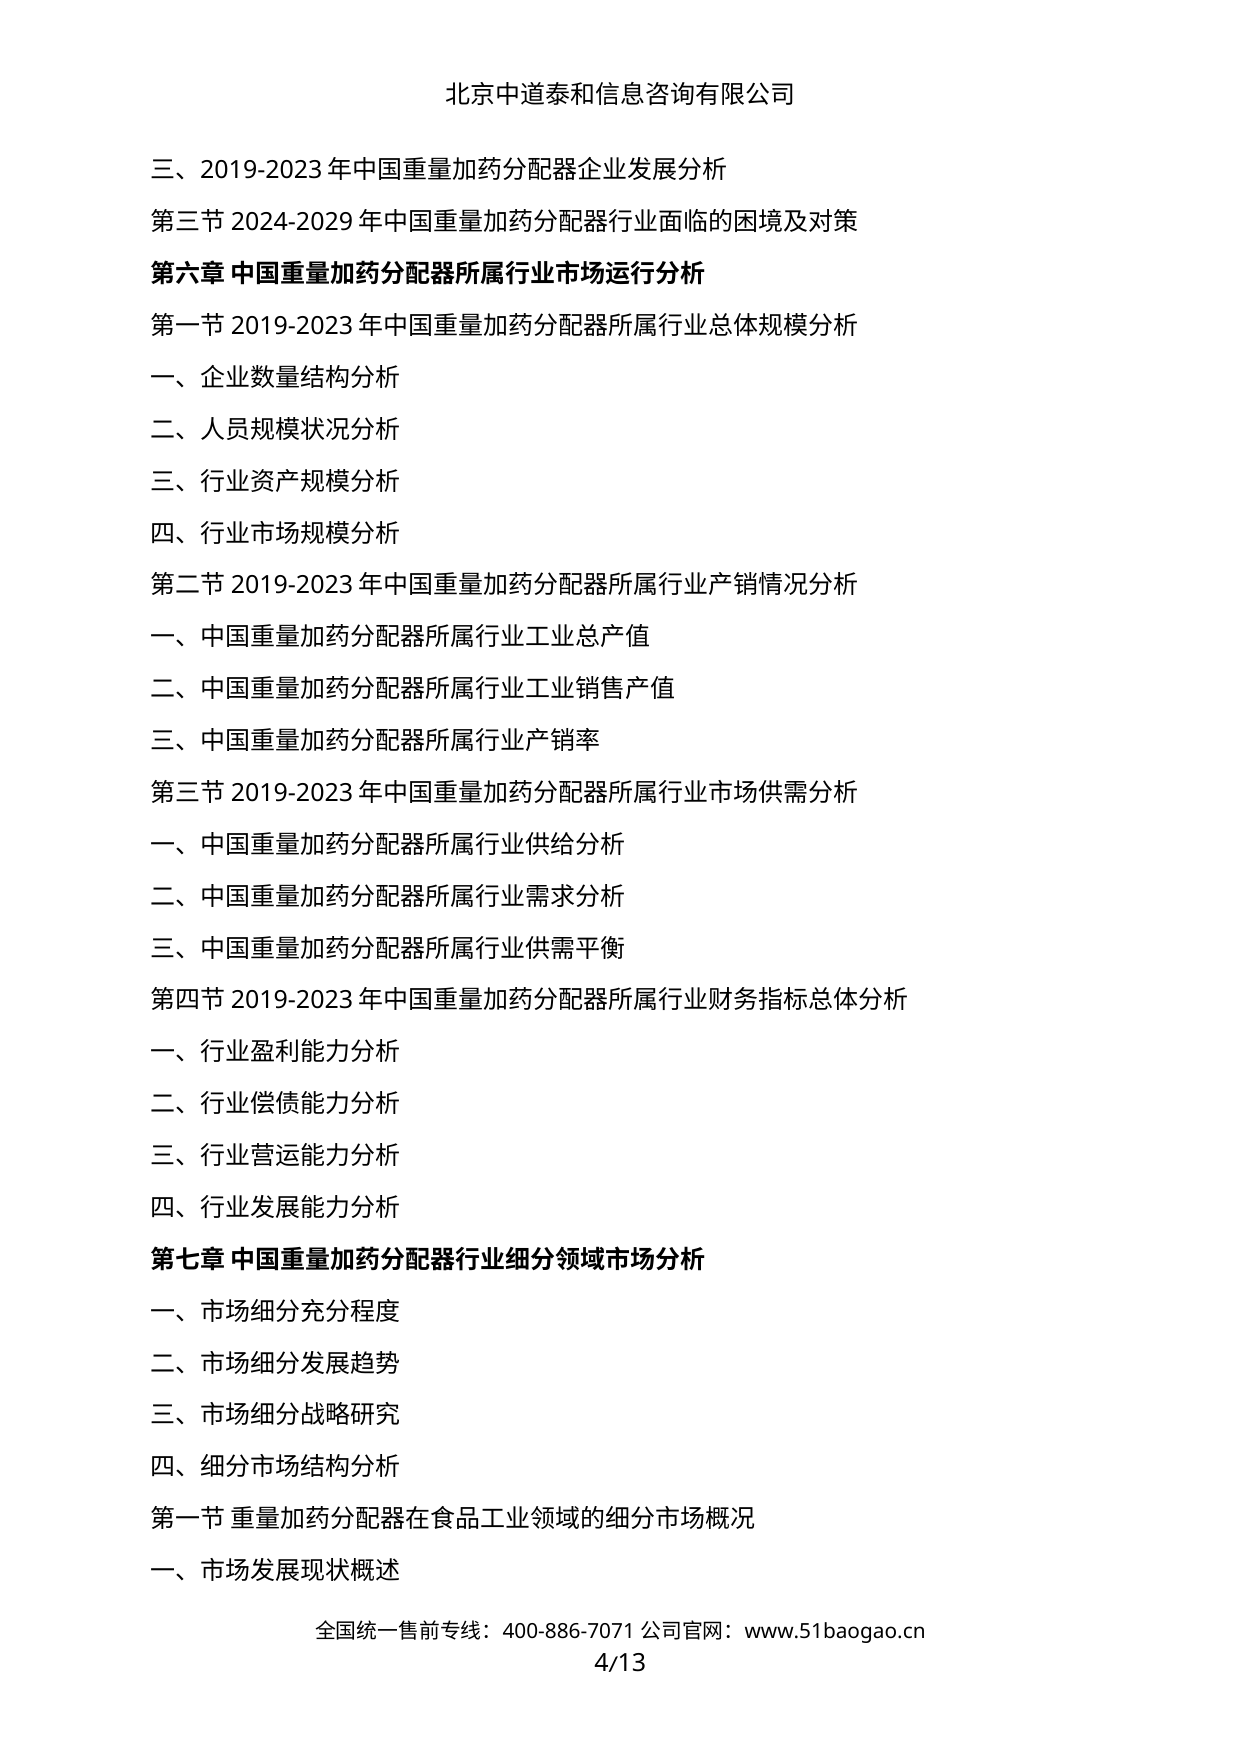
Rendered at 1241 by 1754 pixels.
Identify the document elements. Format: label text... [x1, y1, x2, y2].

text 第七章 中国重量加药分配器行业细分领域市场分析 [150, 1239, 1090, 1276]
text 一、中国重量加药分配器所属行业供给分析 [150, 824, 1090, 861]
text 一、中国重量加药分配器所属行业工业总产值 [150, 617, 1090, 653]
text 二、市场细分发展趋势 [150, 1343, 1090, 1379]
text 一、市场细分充分程度 [150, 1291, 1090, 1327]
text 三、中国重量加药分配器所属行业供需平衡 [150, 928, 1090, 964]
text 四、行业市场规模分析 [150, 513, 1090, 549]
text 三、中国重量加药分配器所属行业产销率 [150, 721, 1090, 757]
text 四、行业发展能力分析 [150, 1187, 1090, 1224]
text 三、行业营运能力分析 [150, 1136, 1090, 1172]
text 三、2019-2023年中国重量加药分配器企业发展分析 [150, 150, 1090, 186]
text 第六章 中国重量加药分配器所属行业市场运行分析 [150, 254, 1090, 290]
text 二、人员规模状况分析 [150, 409, 1090, 446]
text 二、中国重量加药分配器所属行业工业销售产值 [150, 669, 1090, 705]
text 一、企业数量结构分析 [150, 357, 1090, 394]
text 三、行业资产规模分析 [150, 461, 1090, 497]
text 第一节 重量加药分配器在食品工业领域的细分市场概况 [150, 1499, 1090, 1535]
text 三、市场细分战略研究 [150, 1395, 1090, 1431]
text 四、细分市场结构分析 [150, 1447, 1090, 1483]
text 第三节 2024-2029年中国重量加药分配器行业面临的困境及对策 [150, 202, 1090, 238]
text 第四节 2019-2023年中国重量加药分配器所属行业财务指标总体分析 [150, 980, 1090, 1016]
text 一、市场发展现状概述 [150, 1551, 1090, 1587]
text 第一节 2019-2023年中国重量加药分配器所属行业总体规模分析 [150, 306, 1090, 342]
text 一、行业盈利能力分析 [150, 1032, 1090, 1068]
text 二、中国重量加药分配器所属行业需求分析 [150, 876, 1090, 912]
text 第二节 2019-2023年中国重量加药分配器所属行业产销情况分析 [150, 565, 1090, 601]
text 二、行业偿债能力分析 [150, 1084, 1090, 1120]
text 第三节 2019-2023年中国重量加药分配器所属行业市场供需分析 [150, 772, 1090, 809]
